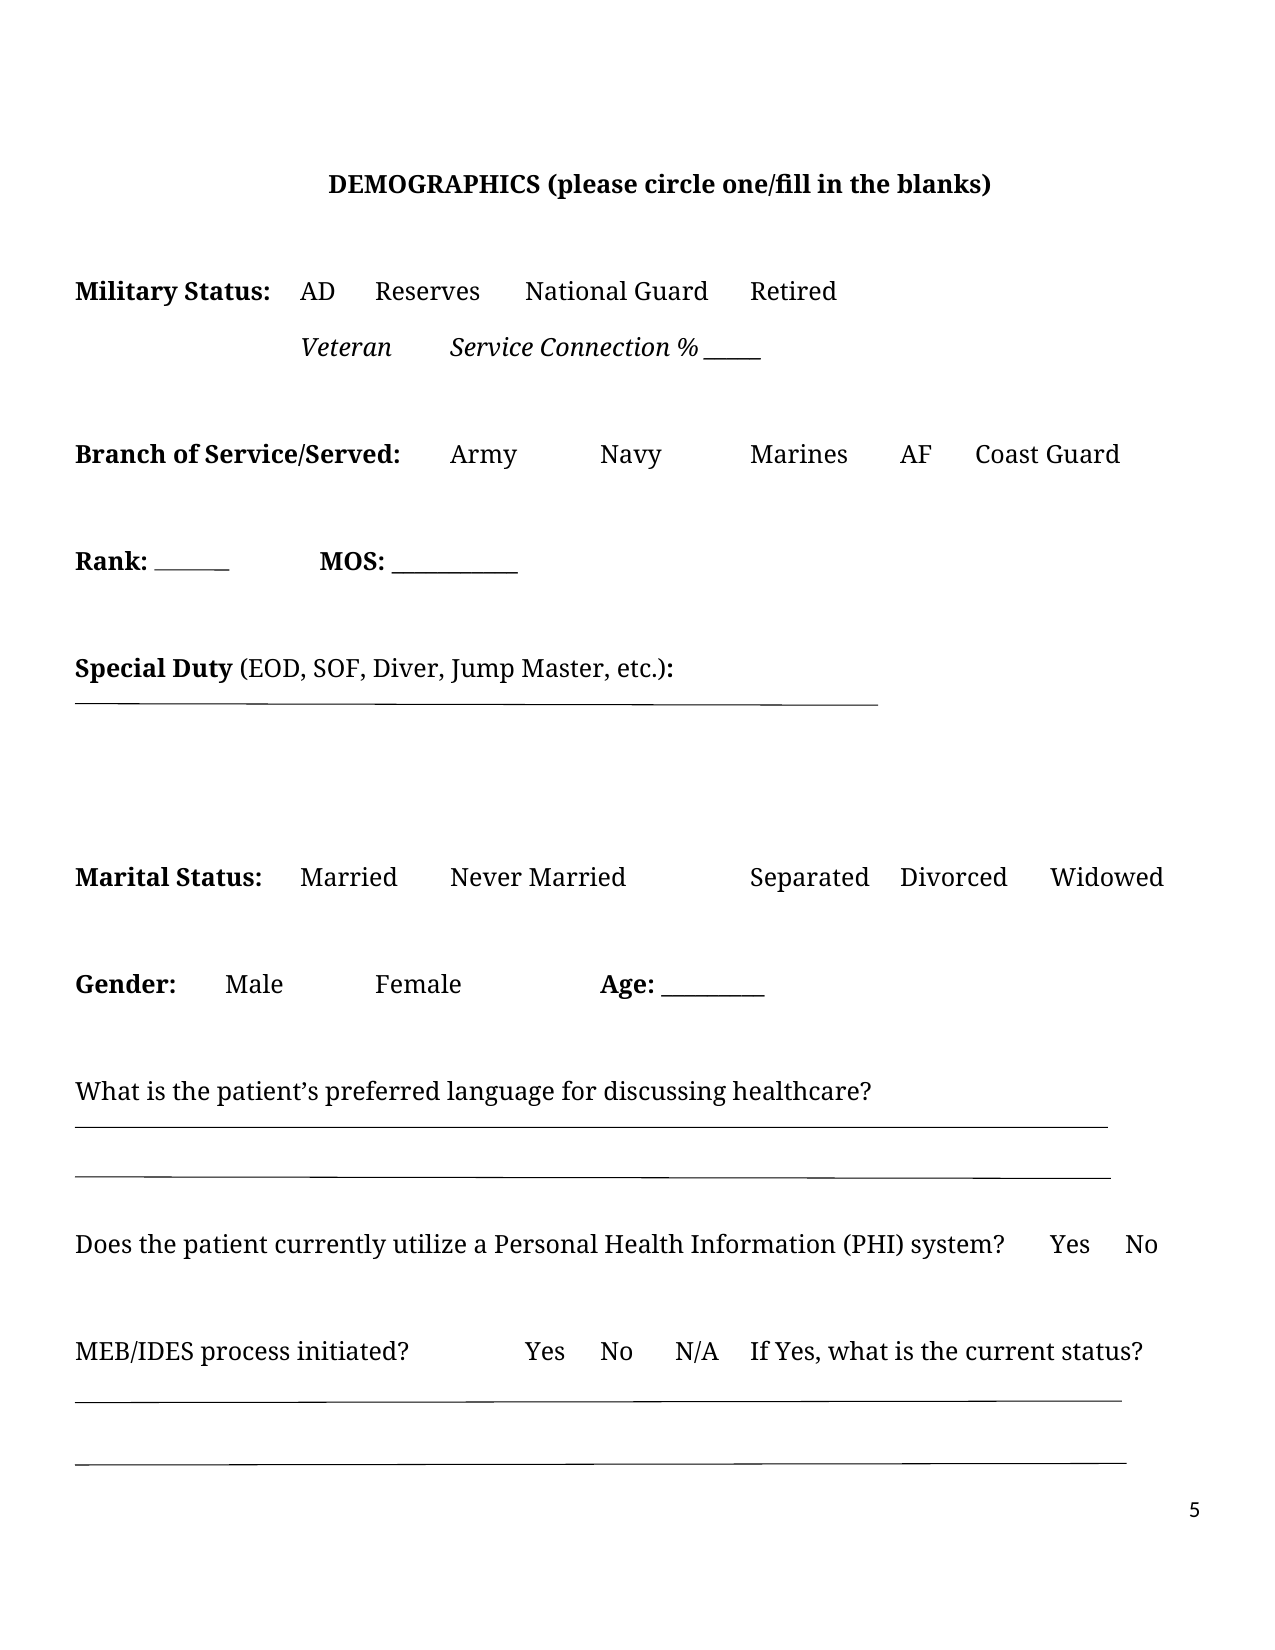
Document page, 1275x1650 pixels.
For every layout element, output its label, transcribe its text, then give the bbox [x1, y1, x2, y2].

text What is the patient’s preferred language for discussing healthcare? [75, 1074, 1200, 1108]
text Marital Status: Married Never Married Separated Divorced Widowed [75, 860, 1200, 894]
text Special Duty (EOD, SOF, Diver, Jump Master, etc.): [75, 650, 1200, 684]
text Gender: Male Female Age: _________ [75, 967, 1200, 1001]
text Veteran Service Connection % _____ [225, 329, 1200, 364]
text Rank: MOS: ___________ [75, 543, 1200, 577]
text Military Status: AD Reserves National Guard Retired [75, 274, 1200, 308]
text DEMOGRAPHICS (please circle one/fill in the blanks) [120, 167, 1200, 201]
text Branch of Service/Served: Army Navy Marines AF Coast Guard [75, 436, 1200, 471]
text Does the patient currently utilize a Personal Health Information (PHI) system? Yes No [75, 1226, 1200, 1261]
text MEB/IDES process initiated? Yes No N/A If Yes, what is the current status? [75, 1333, 1200, 1367]
